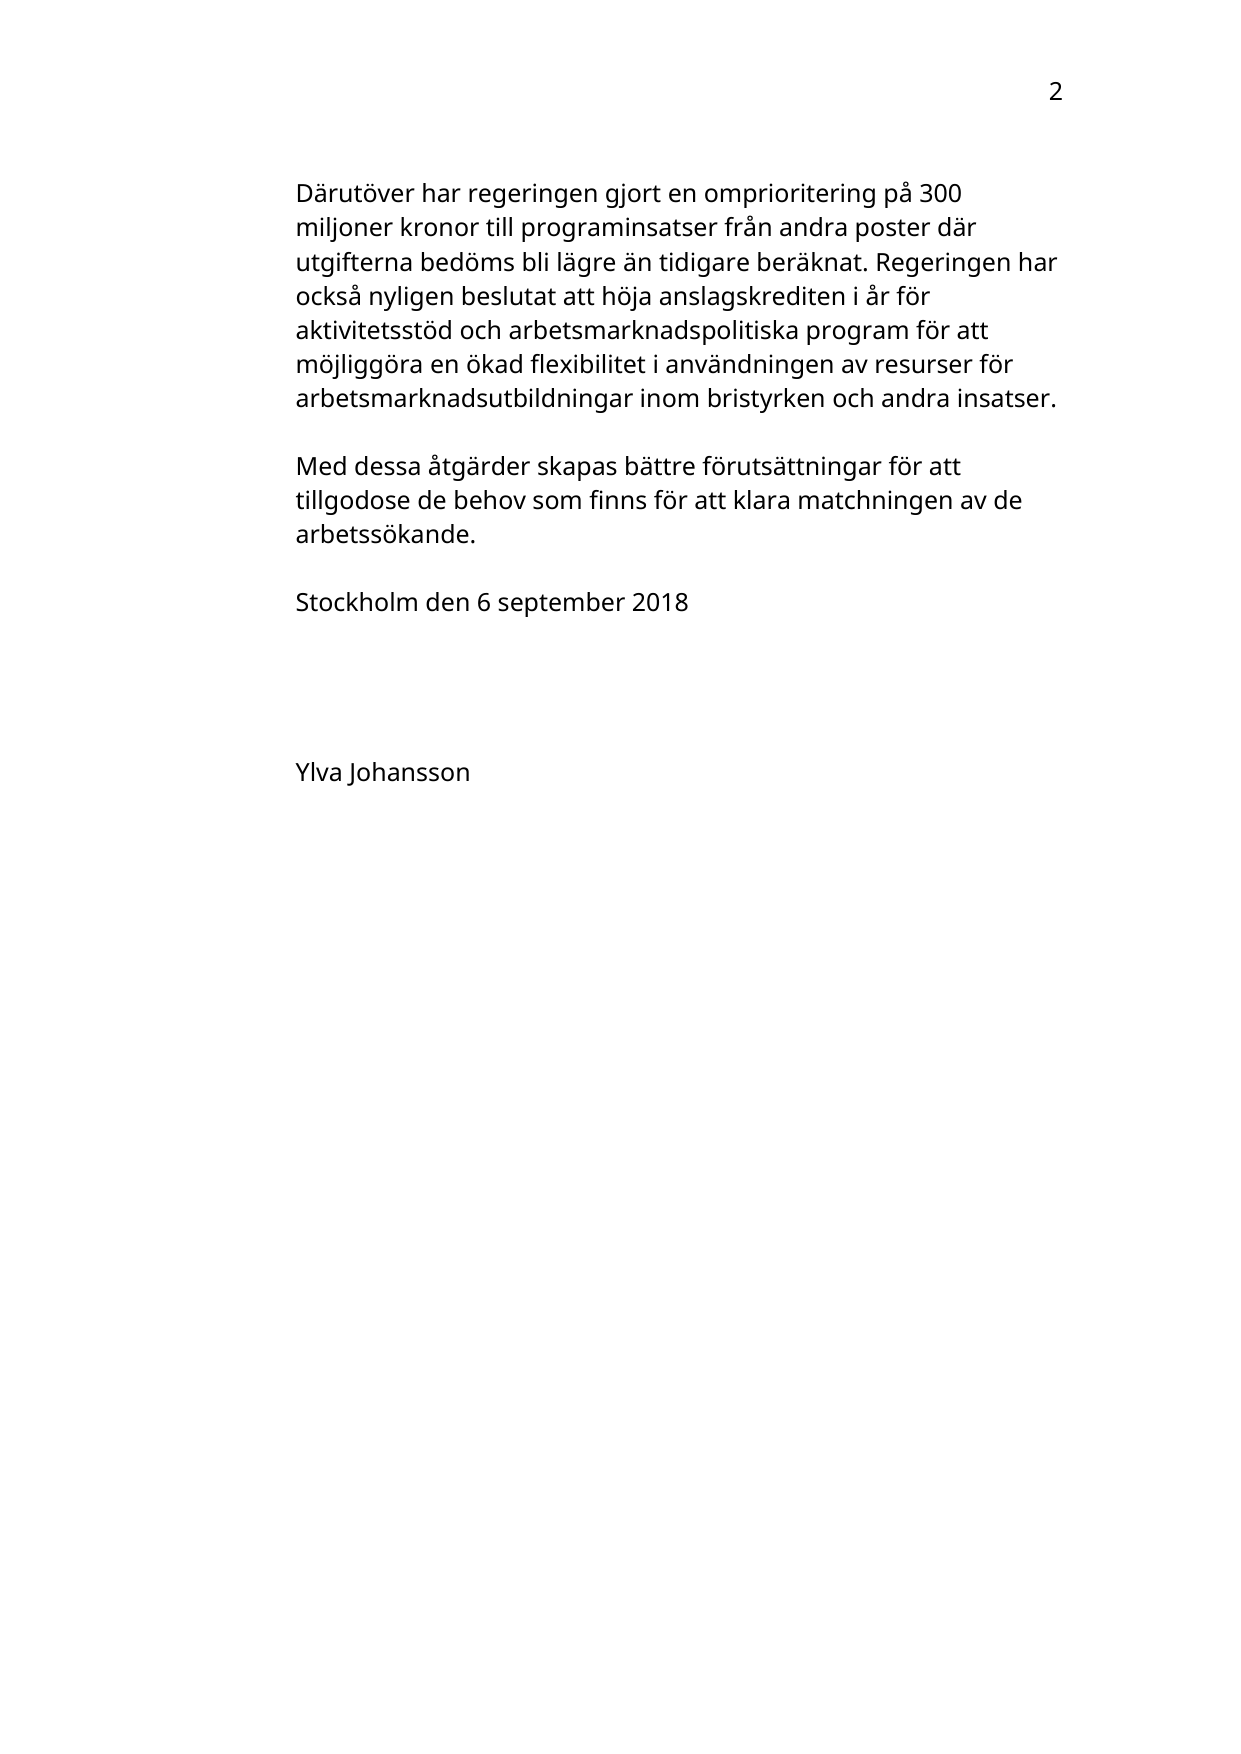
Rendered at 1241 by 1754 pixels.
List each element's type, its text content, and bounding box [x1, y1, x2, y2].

text Ylva Johansson [295, 755, 1063, 789]
text Stockholm den 6 september 2018 [295, 585, 1063, 619]
text Därutöver har regeringen gjort en omprioritering på 300 miljoner kronor till programinsatser från andra poster där utgifterna bedöms bli lägre än tidigare beräknat. Regeringen har också nyligen beslutat att höja anslagskrediten i år för aktivitetsstöd och arbetsmarknadspolitiska program för att möjliggöra en ökad flexibilitet i användningen av resurser för arbetsmarknadsutbildningar inom bristyrken och andra insatser. [295, 176, 1063, 414]
text Med dessa åtgärder skapas bättre förutsättningar för att tillgodose de behov som finns för att klara matchningen av de arbetssökande. [295, 448, 1063, 551]
